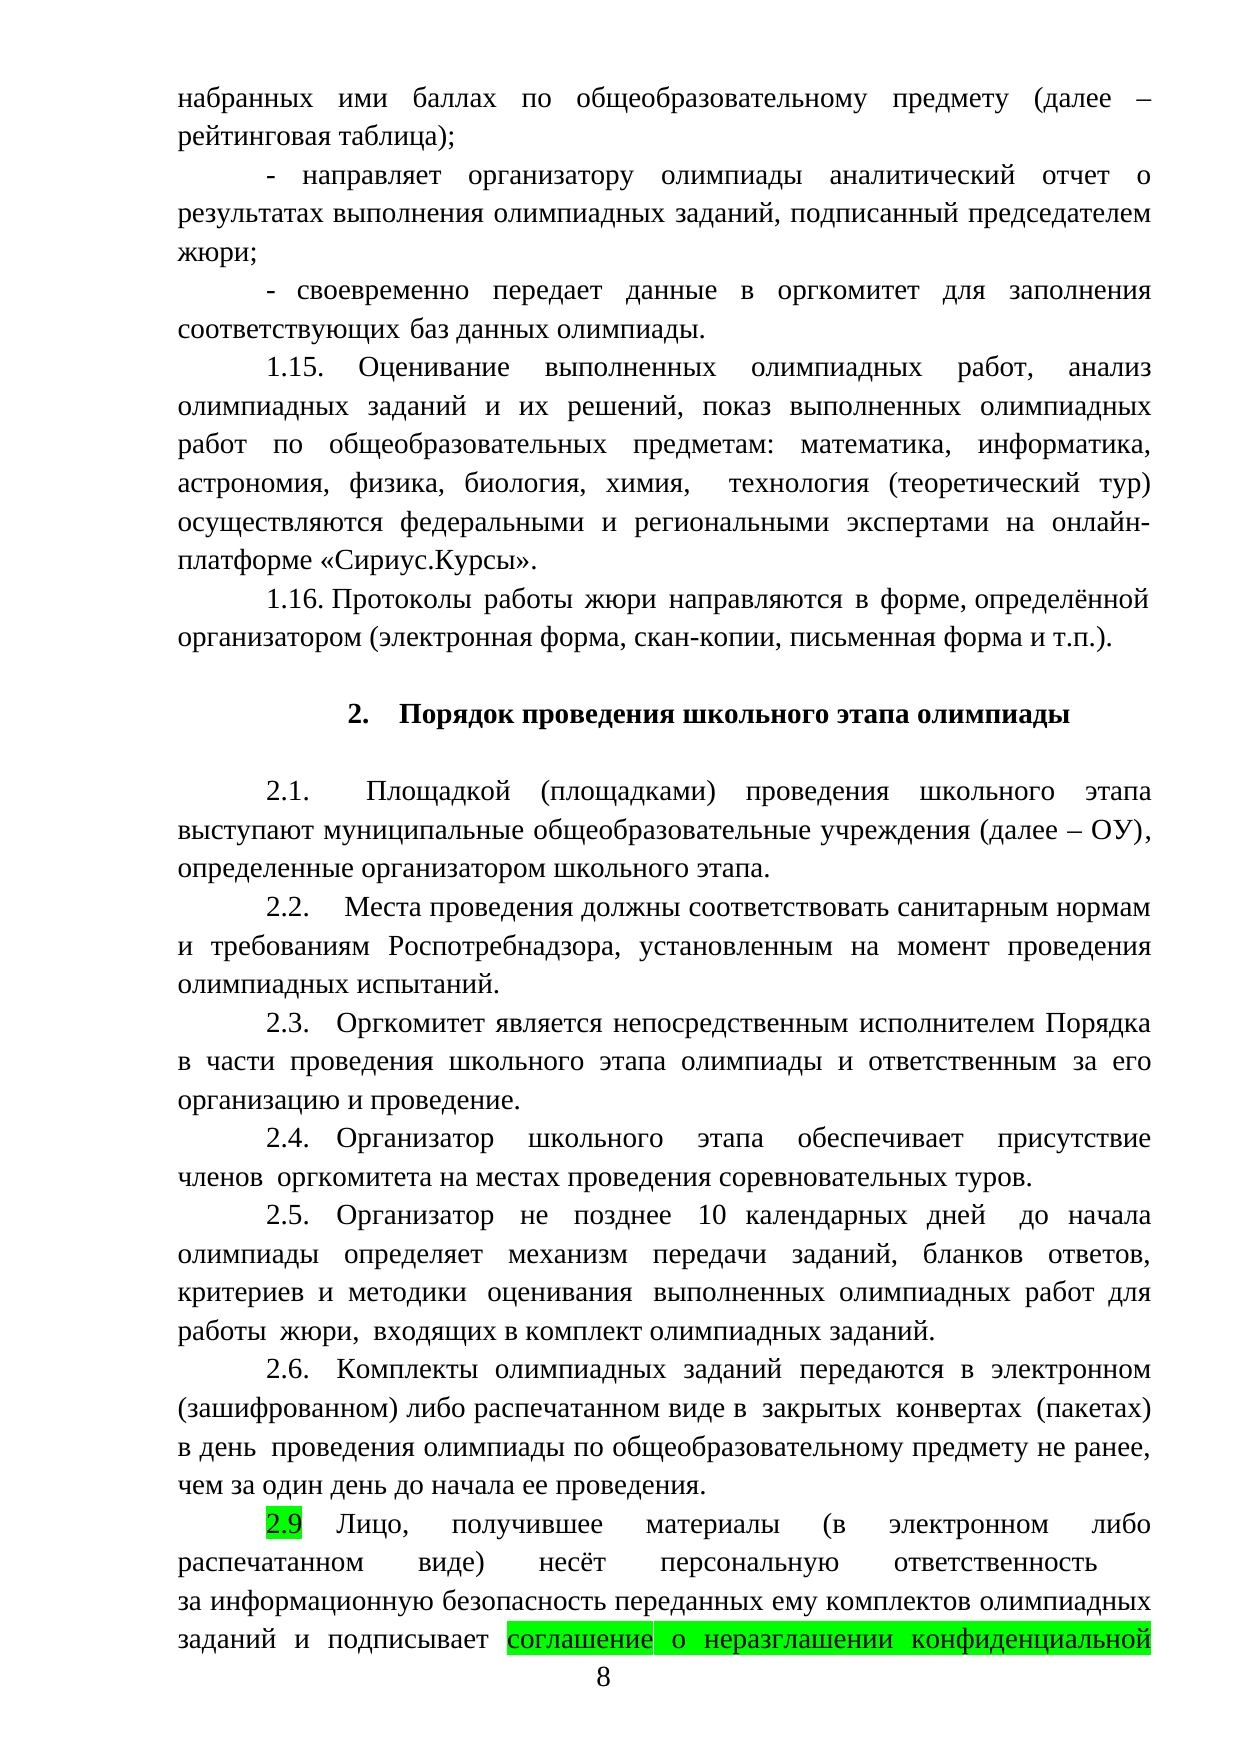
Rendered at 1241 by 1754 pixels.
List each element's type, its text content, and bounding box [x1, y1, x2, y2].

list Места проведения должны соответствовать санитарным нормам и требованиям Роспотребнадзора, установленным на момент проведения олимпиадных испытаний. [177, 889, 1152, 1000]
subtitle Порядок проведения школьного этапа олимпиады [177, 696, 1152, 730]
text 1.15. Оценивание выполненных олимпиадных работ, анализ олимпиадных заданий и их решений, показ выполненных олимпиадных работ по общеобразовательных предметам: математика, информатика, астрономия, физика, биология, химия, технология (теоретический тур) осуществляются федеральными и региональными экспертами на онлайн-платформе «Сириус.Курсы». [177, 349, 1152, 576]
list Комплекты олимпиадных заданий передаются в электронном (зашифрованном) либо распечатанном виде в закрытых конвертах (пакетах) в день проведения олимпиады по общеобразовательному предмету не ранее, чем за один день до начала ее проведения. [177, 1352, 1152, 1501]
list Организатор не позднее 10 календарных дней до начала олимпиады определяет механизм передачи заданий, бланков ответов, критериев и методики оценивания выполненных олимпиадных работ для работы жюри, входящих в комплект олимпиадных заданий. [177, 1197, 1152, 1347]
text - своевременно передает данные в оргкомитет для заполнения соответствующих баз данных олимпиады. [177, 272, 1152, 344]
list Организатор школьного этапа обеспечивает присутствие членов оргкомитета на местах проведения соревновательных туров. [177, 1120, 1152, 1192]
list Площадкой (площадками) проведения школьного этапа выступают муниципальные общеобразовательные учреждения (далее – ОУ), определенные организатором школьного этапа. [177, 773, 1152, 884]
list Оргкомитет является непосредственным исполнителем Порядка в части проведения школьного этапа олимпиады и ответственным за его организацию и проведение. [177, 1005, 1152, 1115]
text 1.16. Протоколы работы жюри направляются в форме, определённой организатором (электронная форма, скан-копии, письменная форма и т.п.). [177, 581, 1152, 653]
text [177, 80, 1152, 152]
text - направляет организатору олимпиады аналитический отчет о результатах выполнения олимпиадных заданий, подписанный председателем жюри; [177, 157, 1152, 267]
